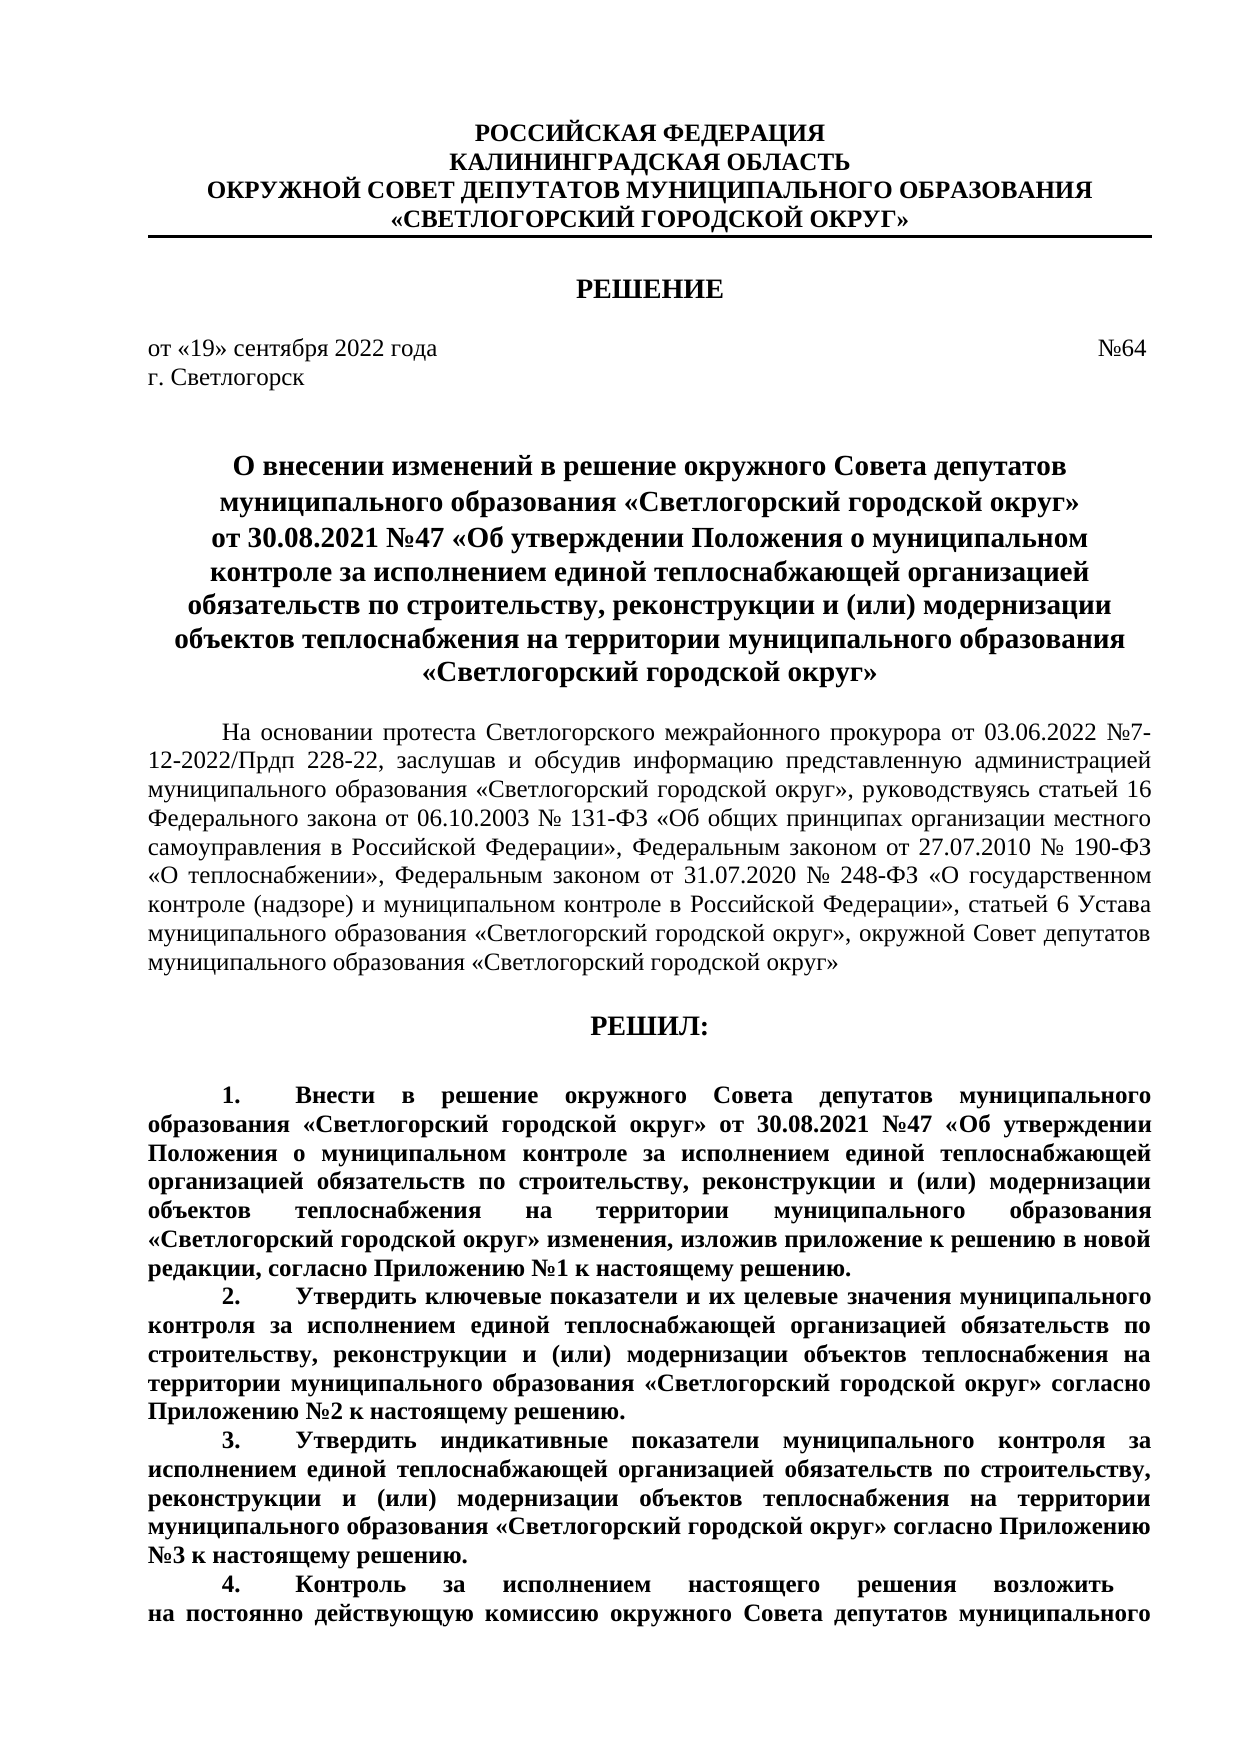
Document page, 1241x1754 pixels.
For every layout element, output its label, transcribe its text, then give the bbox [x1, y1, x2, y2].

text от «19» сентября 2022 года №64 [148, 333, 1152, 362]
list Утвердить индикативные показатели муниципального контроля за исполнением единой теплоснабжающей организацией обязательств по строительству, реконструкции и (или) модернизации объектов теплоснабжения на территории муниципального образования «Светлогорский городской округ» согласно Приложению №3 к настоящему решению. [148, 1425, 1152, 1569]
list Внести в решение окружного Совета депутатов муниципального образования «Светлогорский городской округ» от 30.08.2021 №47 «Об утверждении Положения о муниципальном контроле за исполнением единой теплоснабжающей организацией обязательств по строительству, реконструкции и (или) модернизации объектов теплоснабжения на территории муниципального образования «Светлогорский городской округ» изменения, изложив приложение к решению в новой редакции, согласно Приложению №1 к настоящему решению. [148, 1080, 1152, 1281]
text РЕШИЛ: [148, 1009, 1152, 1041]
text На основании протеста Светлогорского межрайонного прокурора от 03.06.2022 №7-12-2022/Прдп 228-22, заслушав и обсудив информацию представленную администрацией муниципального образования «Светлогорский городской округ», руководствуясь статьей 16 Федерального закона от 06.10.2003 № 131-ФЗ «Об общих принципах организации местного самоуправления в Российской Федерации», Федеральным законом от 27.07.2010 № 190-ФЗ «О теплоснабжении», Федеральным законом от 31.07.2020 № 248-ФЗ «О государственном контроле (надзоре) и муниципальном контроле в Российской Федерации», статьей 6 Устава муниципального образования «Светлогорский городской округ», окружной Совет депутатов муниципального образования «Светлогорский городской округ» [148, 717, 1152, 976]
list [148, 1569, 1152, 1626]
text ОКРУЖНОЙ СОВЕТ ДЕПУТАТОВ МУНИЦИПАЛЬНОГО ОБРАЗОВАНИЯ [148, 176, 1152, 204]
text «СВЕТЛОГОРСКИЙ ГОРОДСКОЙ ОКРУГ» [148, 204, 1152, 235]
text от 30.08.2021 №47 «Об утверждении Положения о муниципальном контроле за исполнением единой теплоснабжающей организацией обязательств по строительству, реконструкции и (или) модернизации объектов теплоснабжения на территории муниципального образования [148, 520, 1152, 654]
text РОССИЙСКАЯ ФЕДЕРАЦИЯ [148, 118, 1152, 147]
text «Светлогорский городской округ» [148, 654, 1152, 688]
text РЕШЕНИЕ [148, 272, 1152, 304]
text КАЛИНИНГРАДСКАЯ ОБЛАСТЬ [148, 147, 1152, 176]
text г. Светлогорск [148, 362, 1152, 391]
list Утвердить ключевые показатели и их целевые значения муниципального контроля за исполнением единой теплоснабжающей организацией обязательств по строительству, реконструкции и (или) модернизации объектов теплоснабжения на территории муниципального образования «Светлогорский городской округ» согласно Приложению №2 к настоящему решению. [148, 1281, 1152, 1425]
text О внесении изменений в решение окружного Совета депутатов муниципального образования «Светлогорский городской округ» [148, 448, 1152, 518]
